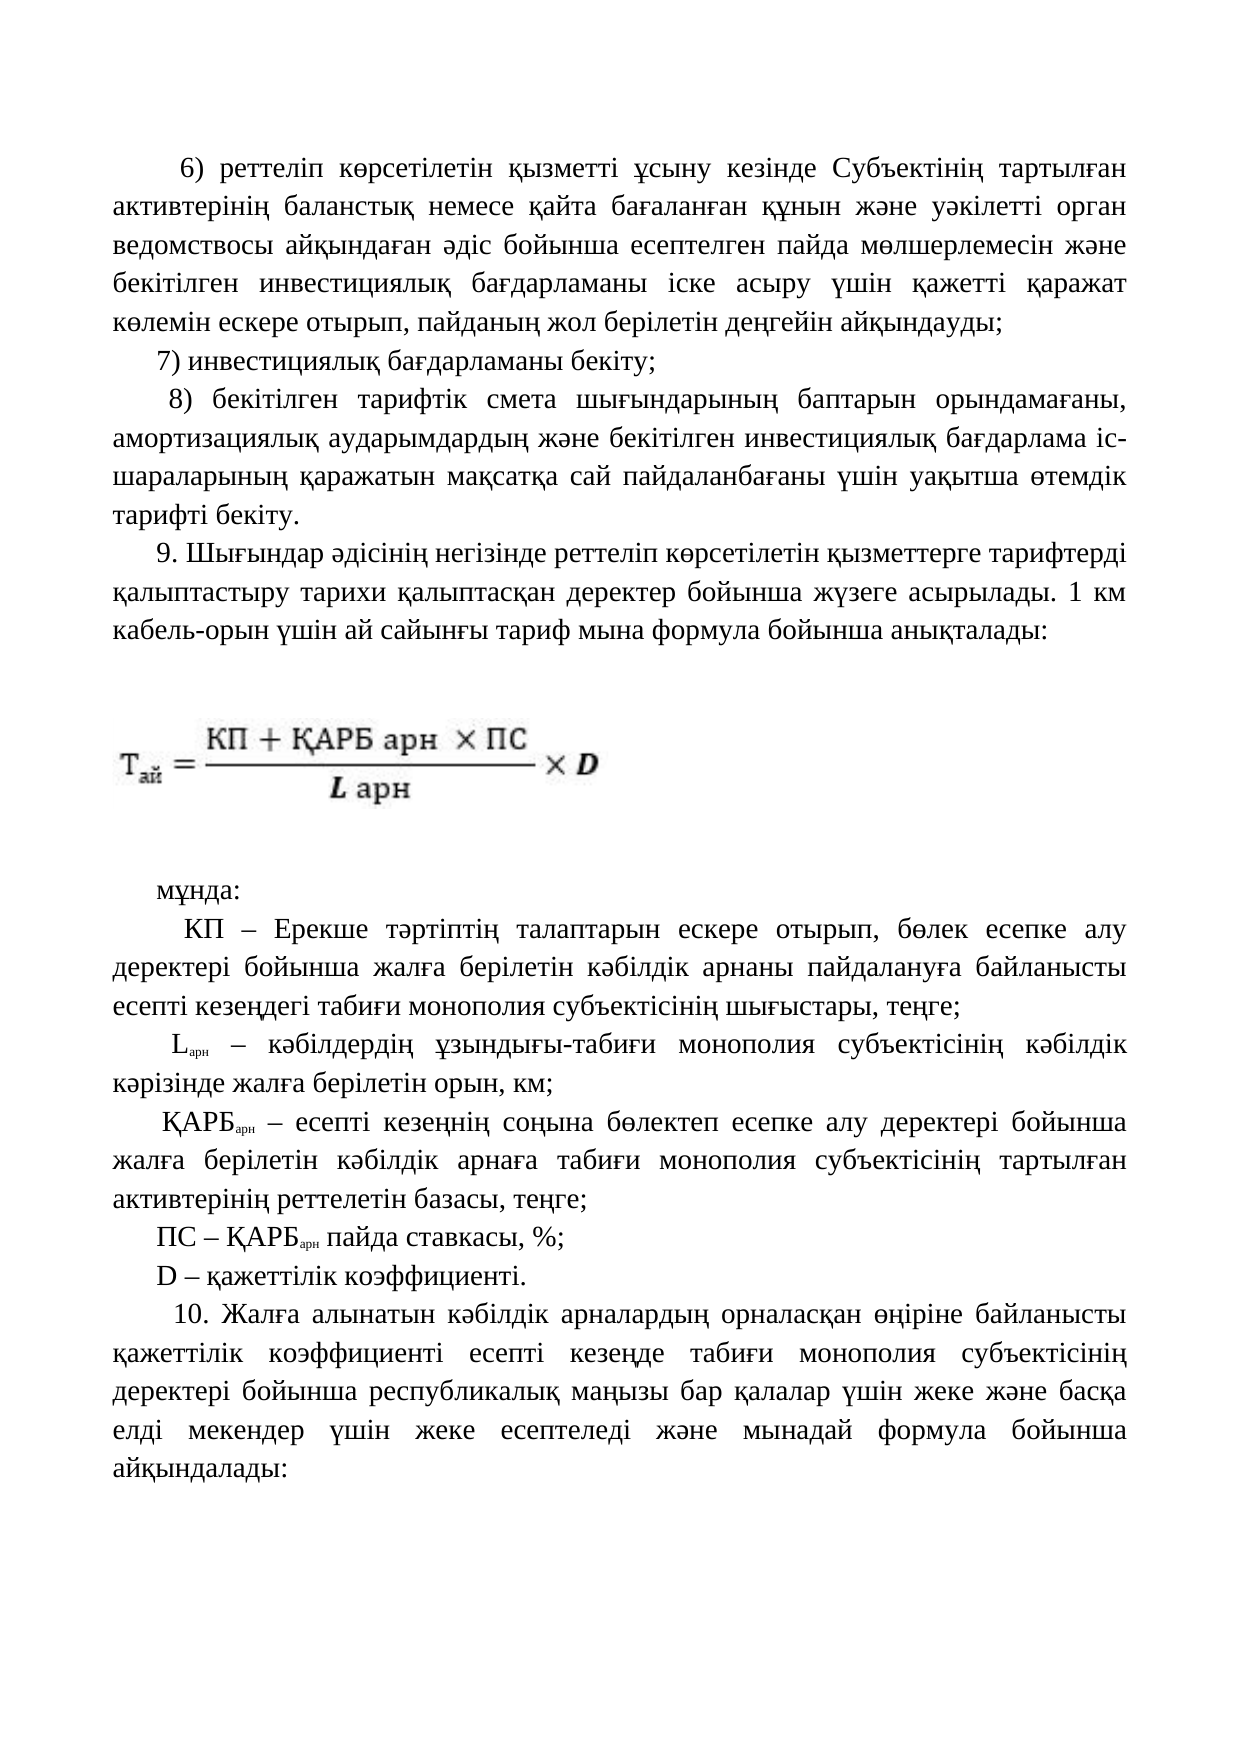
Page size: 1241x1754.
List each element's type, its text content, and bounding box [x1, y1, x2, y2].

text ҚАРБарн – есепті кезеңнің соңына бөлектеп есепке алу деректері бойынша жалға берілетін кәбілдік арнаға табиғи монополия субъектісінің тартылған активтерінің реттелетін базасы, теңге; [112, 1104, 1128, 1214]
text КП – Ерекше тәртіптің талаптарын ескере отырып, бөлек есепке алу деректері бойынша жалға берілетін кәбілдік арнаны пайдалануға байланысты есепті кезеңдегі табиғи монополия субъектісінің шығыстары, теңге; [112, 911, 1128, 1022]
text 8) бекітілген тарифтік смета шығындарының баптарын орындамағаны, амортизациялық аударымдардың және бекітілген инвестициялық бағдарлама іс-шараларының қаражатын мақсатқа сай пайдаланбағаны үшін уақытша өтемдік тарифті бекіту. [112, 381, 1128, 530]
text 7) инвестициялық бағдарламаны бекіту; [112, 343, 1128, 376]
text 10. Жалға алынатын кәбілдік арналардың орналасқан өңіріне байланысты қажеттілік коэффициенті есепті кезеңде табиғи монополия субъектісінің деректері бойынша республикалық маңызы бар қалалар үшін жеке және басқа елді мекендер үшін жеке есептеледі және мынадай формула бойынша айқындалады: [112, 1296, 1128, 1484]
text Lарн – кәбілдердің ұзындығы-табиғи монополия субъектісінің кәбілдік кәрізінде жалға берілетін орын, км; [112, 1027, 1128, 1099]
text 9. Шығындар әдісінің негізінде реттеліп көрсетілетін қызметтерге тарифтерді қалыптастыру тарихи қалыптасқан деректер бойынша жүзеге асырылады. 1 км кабель-орын үшін ай сайынғы тариф мына формула бойынша анықталады: [112, 535, 1128, 646]
picture [112, 718, 609, 809]
text мұнда: [112, 872, 1128, 906]
text 6) реттеліп көрсетілетін қызметті ұсыну кезінде Субъектінің тартылған активтерінің баланстық немесе қайта бағаланған құнын және уәкілетті орган ведомствосы айқындаған әдіс бойынша есептелген пайда мөлшерлемесін және бекітілген инвестициялық бағдарламаны іске асыру үшін қажетті қаражат көлемін ескере отырып, пайданың жол берілетін деңгейін айқындауды; [112, 150, 1128, 338]
text ПС – ҚАРБарн пайда ставкасы, %; [112, 1219, 1128, 1253]
text D – қажеттілік коэффициенті. [112, 1258, 1128, 1291]
